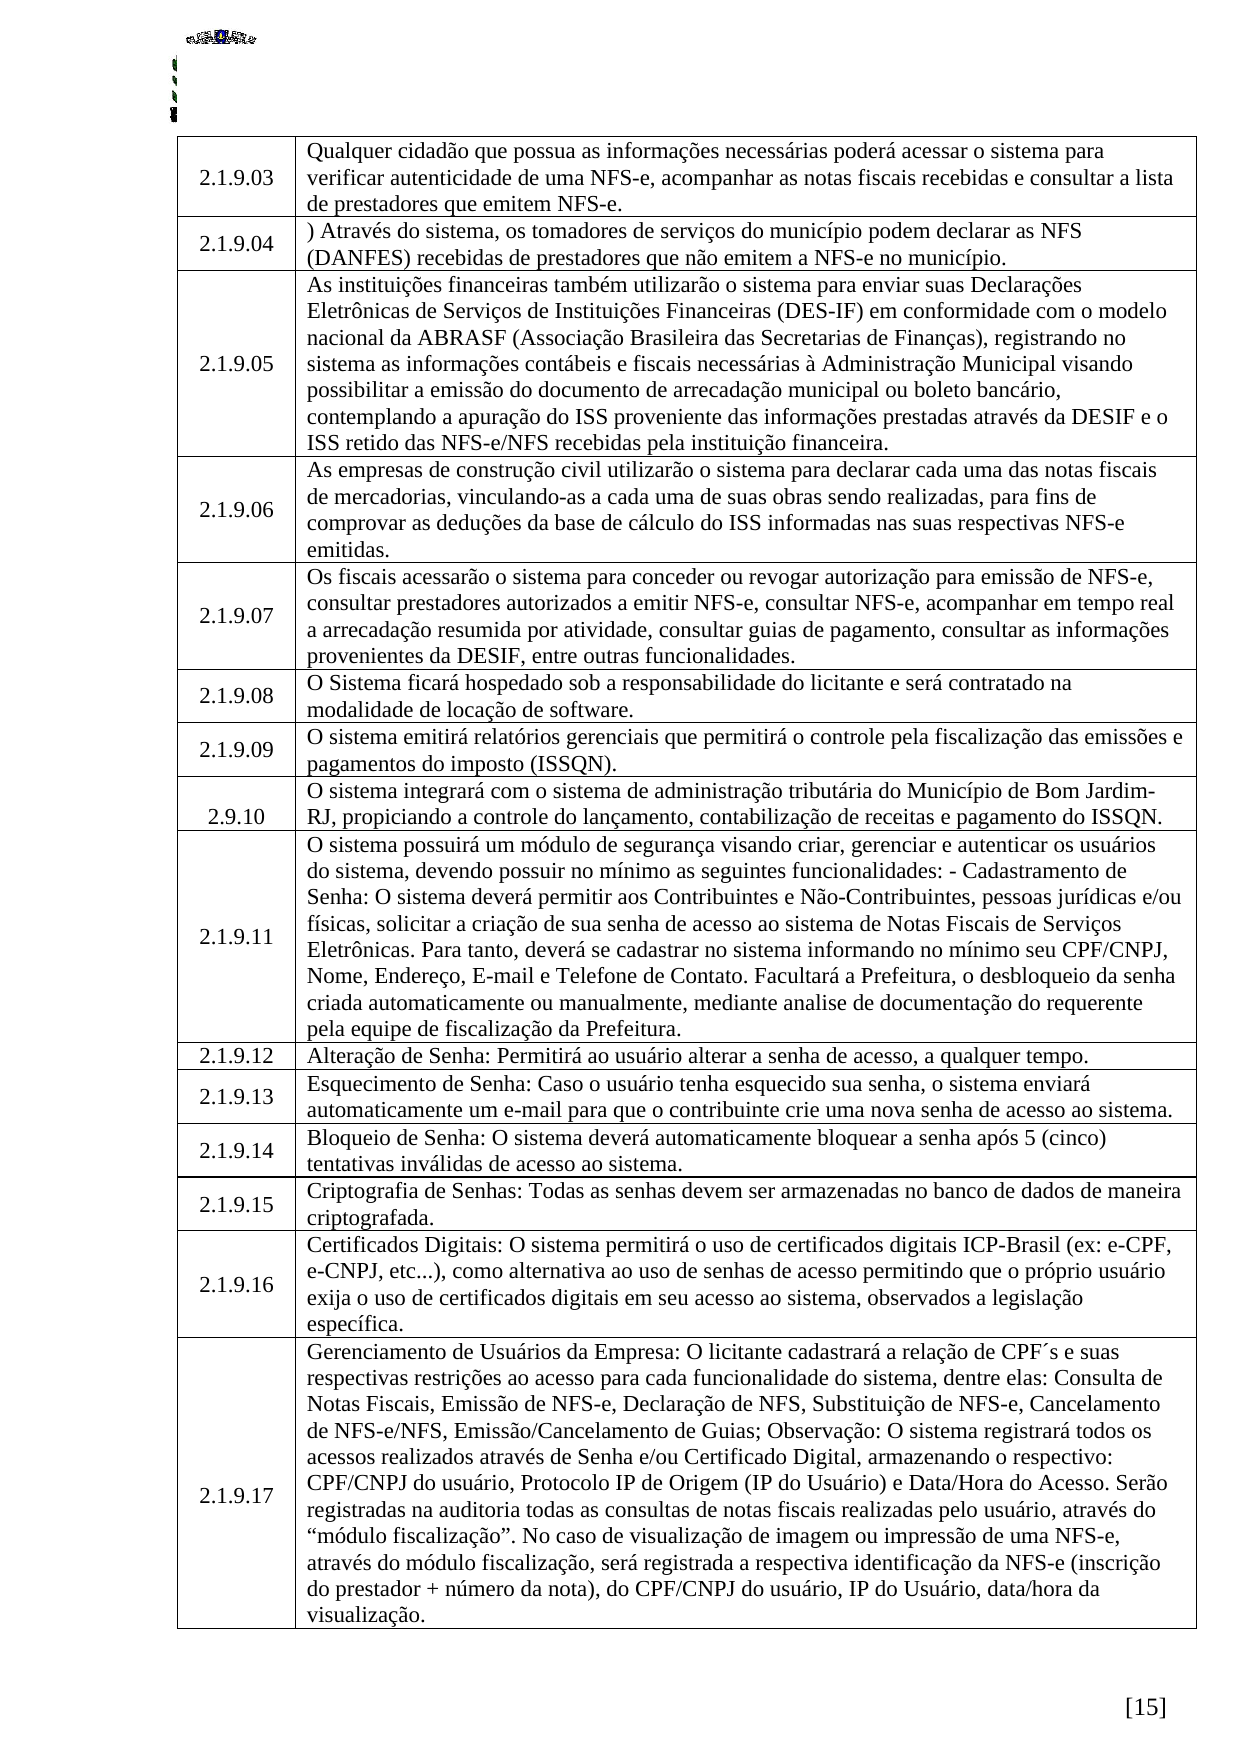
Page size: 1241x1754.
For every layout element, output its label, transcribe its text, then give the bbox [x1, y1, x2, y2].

table_cell 2.1.9.07 [178, 563, 295, 668]
table_cell 2.1.9.16 [178, 1231, 295, 1337]
table_cell 2.1.9.15 [178, 1178, 295, 1230]
table_cell 2.1.9.14 [178, 1124, 295, 1176]
table_cell Esquecimento de Senha: Caso o usuário tenha esquecido sua senha, o sistema enviará automaticamente um e-mail para que o contribuinte crie uma nova senha de acesso ao sistema. [296, 1070, 1196, 1123]
table_cell 2.1.9.11 [178, 831, 295, 1042]
table_cell 2.9.10 [178, 777, 295, 830]
table_cell 2.1.9.04 [178, 217, 295, 270]
table_cell 2.1.9.13 [178, 1070, 295, 1123]
table_cell 2.1.9.05 [178, 271, 295, 456]
table_cell 2.1.9.17 [178, 1338, 295, 1628]
table_cell 2.1.9.08 [178, 670, 295, 722]
table_cell O sistema integrará com o sistema de administração tributária do Município de Bom Jardim-RJ, propiciando a controle do lançamento, contabilização de receitas e pagamento do ISSQN. [296, 777, 1196, 830]
table_cell O Sistema ficará hospedado sob a responsabilidade do licitante e será contratado na modalidade de locação de software. [296, 670, 1196, 722]
table_cell As empresas de construção civil utilizarão o sistema para declarar cada uma das notas fiscais de mercadorias, vinculando-as a cada uma de suas obras sendo realizadas, para fins de comprovar as deduções da base de cálculo do ISS informadas nas suas respectivas NFS-e emitidas. [296, 457, 1196, 562]
table_cell Os fiscais acessarão o sistema para conceder ou revogar autorização para emissão de NFS-e, consultar prestadores autorizados a emitir NFS-e, consultar NFS-e, acompanhar em tempo real a arrecadação resumida por atividade, consultar guias de pagamento, consultar as informações provenientes da DESIF, entre outras funcionalidades. [296, 563, 1196, 668]
table_cell ) Através do sistema, os tomadores de serviços do município podem declarar as NFS (DANFES) recebidas de prestadores que não emitem a NFS-e no município. [296, 217, 1196, 270]
table_cell 2.1.9.03 [178, 137, 295, 216]
table_cell 2.1.9.06 [178, 457, 295, 562]
table_cell O sistema emitirá relatórios gerenciais que permitirá o controle pela fiscalização das emissões e pagamentos do imposto (ISSQN). [296, 723, 1196, 776]
picture [167, 27, 273, 137]
table_cell 2.1.9.09 [178, 723, 295, 776]
table_cell Criptografia de Senhas: Todas as senhas devem ser armazenadas no banco de dados de maneira criptografada. [296, 1178, 1196, 1230]
table_cell Alteração de Senha: Permitirá ao usuário alterar a senha de acesso, a qualquer tempo. [296, 1043, 1196, 1069]
table_cell Qualquer cidadão que possua as informações necessárias poderá acessar o sistema para verificar autenticidade de uma NFS-e, acompanhar as notas fiscais recebidas e consultar a lista de prestadores que emitem NFS-e. [296, 137, 1196, 216]
table_cell O sistema possuirá um módulo de segurança visando criar, gerenciar e autenticar os usuários do sistema, devendo possuir no mínimo as seguintes funcionalidades: - Cadastramento de Senha: O sistema deverá permitir aos Contribuintes e Não-Contribuintes, pessoas jurídicas e/ou físicas, solicitar a criação de sua senha de acesso ao sistema de Notas Fiscais de Serviços Eletrônicas. Para tanto, deverá se cadastrar no sistema informando no mínimo seu CPF/CNPJ, Nome, Endereço, E-mail e Telefone de Contato. Facultará a Prefeitura, o desbloqueio da senha criada automaticamente ou manualmente, mediante analise de documentação do requerente pela equipe de fiscalização da Prefeitura. [296, 831, 1196, 1042]
table_cell 2.1.9.12 [178, 1043, 295, 1069]
table_cell As instituições financeiras também utilizarão o sistema para enviar suas Declarações Eletrônicas de Serviços de Instituições Financeiras (DES-IF) em conformidade com o modelo nacional da ABRASF (Associação Brasileira das Secretarias de Finanças), registrando no sistema as informações contábeis e fiscais necessárias à Administração Municipal visando possibilitar a emissão do documento de arrecadação municipal ou boleto bancário, contemplando a apuração do ISS proveniente das informações prestadas através da DESIF e o ISS retido das NFS-e/NFS recebidas pela instituição financeira. [296, 271, 1196, 456]
table_cell Gerenciamento de Usuários da Empresa: O licitante cadastrará a relação de CPF´s e suas respectivas restrições ao acesso para cada funcionalidade do sistema, dentre elas: Consulta de Notas Fiscais, Emissão de NFS-e, Declaração de NFS, Substituição de NFS-e, Cancelamento de NFS-e/NFS, Emissão/Cancelamento de Guias; Observação: O sistema registrará todos os acessos realizados através de Senha e/ou Certificado Digital, armazenando o respectivo: CPF/CNPJ do usuário, Protocolo IP de Origem (IP do Usuário) e Data/Hora do Acesso. Serão registradas na auditoria todas as consultas de notas fiscais realizadas pelo usuário, através do “módulo fiscalização”. No caso de visualização de imagem ou impressão de uma NFS-e, através do módulo fiscalização, será registrada a respectiva identificação da NFS-e (inscrição do prestador + número da nota), do CPF/CNPJ do usuário, IP do Usuário, data/hora da visualização. [296, 1338, 1196, 1628]
table_cell Bloqueio de Senha: O sistema deverá automaticamente bloquear a senha após 5 (cinco) tentativas inválidas de acesso ao sistema. [296, 1124, 1196, 1176]
table_cell Certificados Digitais: O sistema permitirá o uso de certificados digitais ICP-Brasil (ex: e-CPF, e-CNPJ, etc...), como alternativa ao uso de senhas de acesso permitindo que o próprio usuário exija o uso de certificados digitais em seu acesso ao sistema, observados a legislação específica. [296, 1231, 1196, 1337]
